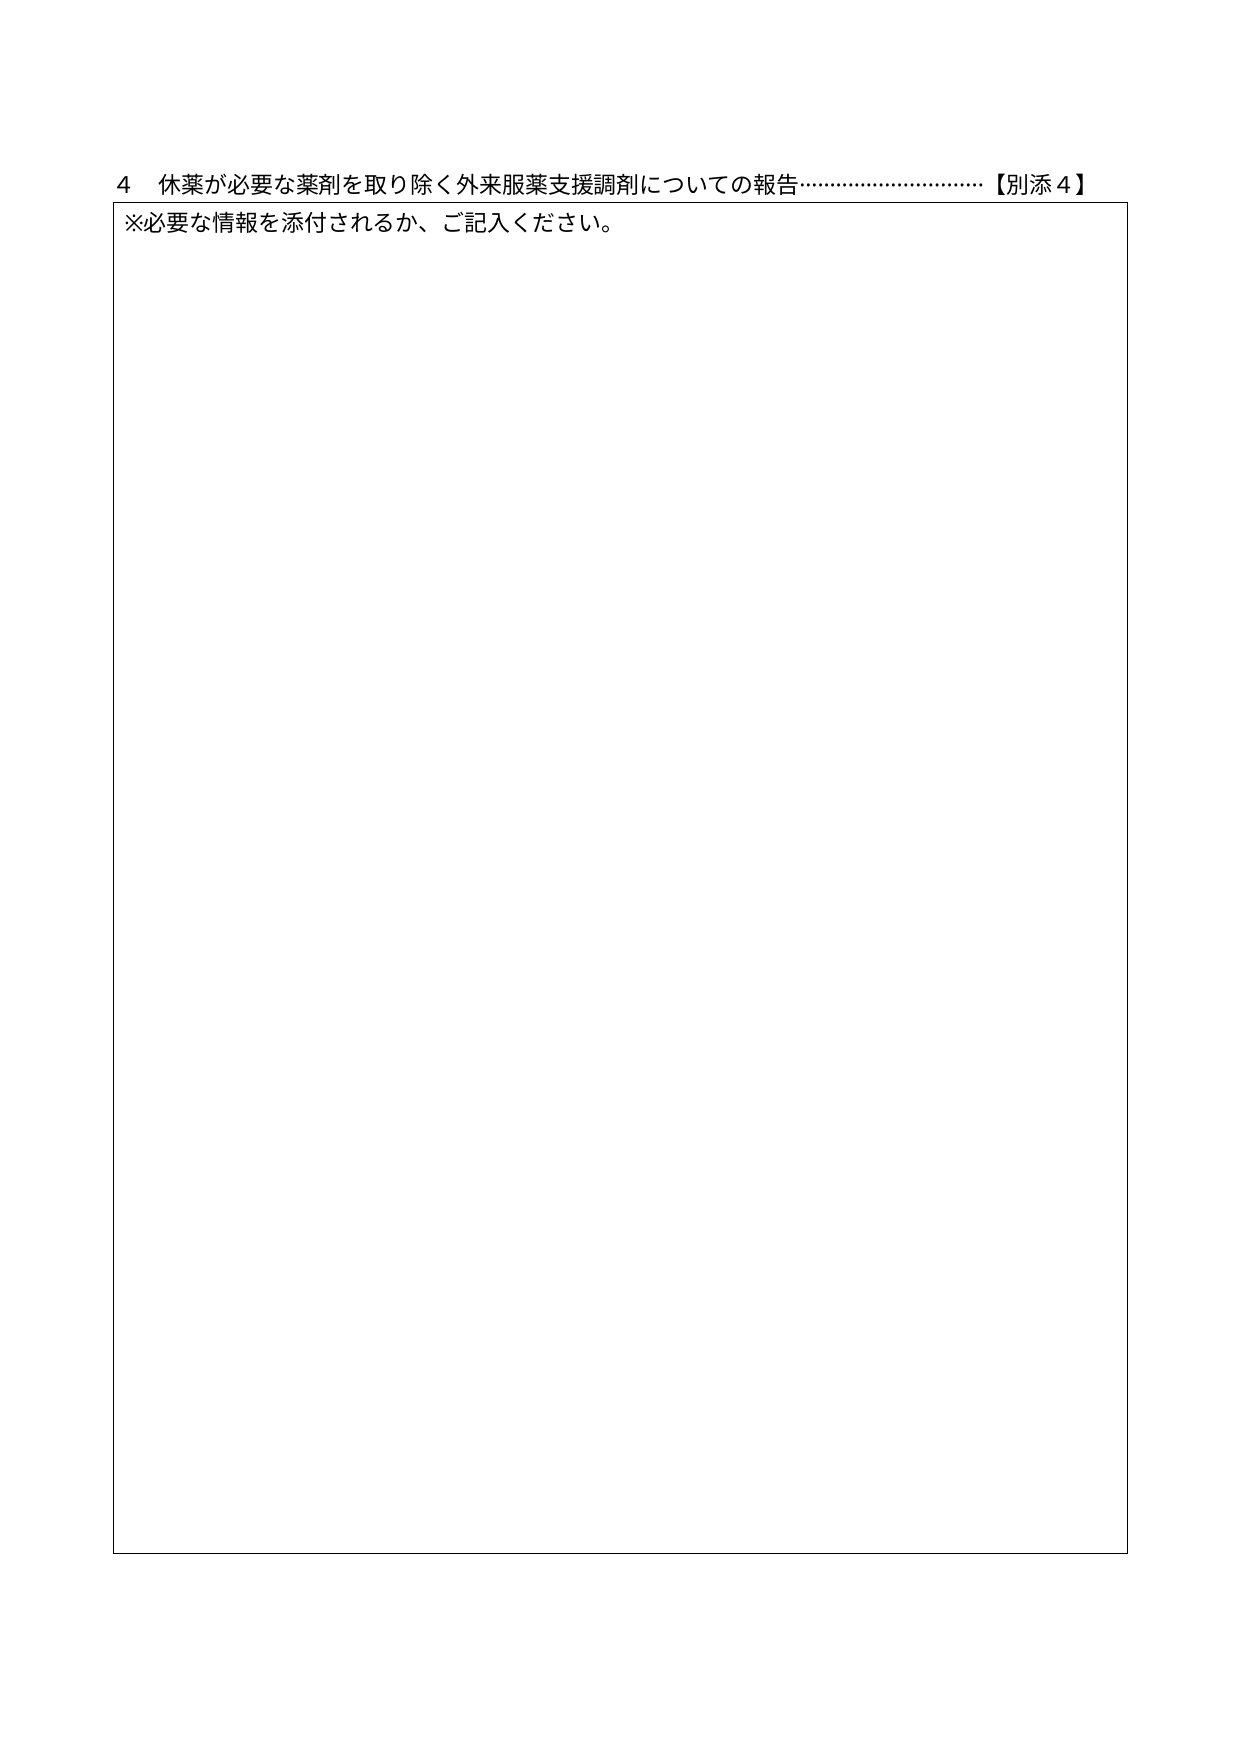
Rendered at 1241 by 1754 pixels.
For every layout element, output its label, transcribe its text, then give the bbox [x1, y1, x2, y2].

text ４ 休薬が必要な薬剤を取り除く外来服薬支援調剤についての報告 【別添４】 [112, 164, 1128, 202]
table_header ※必要な情報を添付されるか、ご記入ください。 [114, 203, 1127, 1553]
